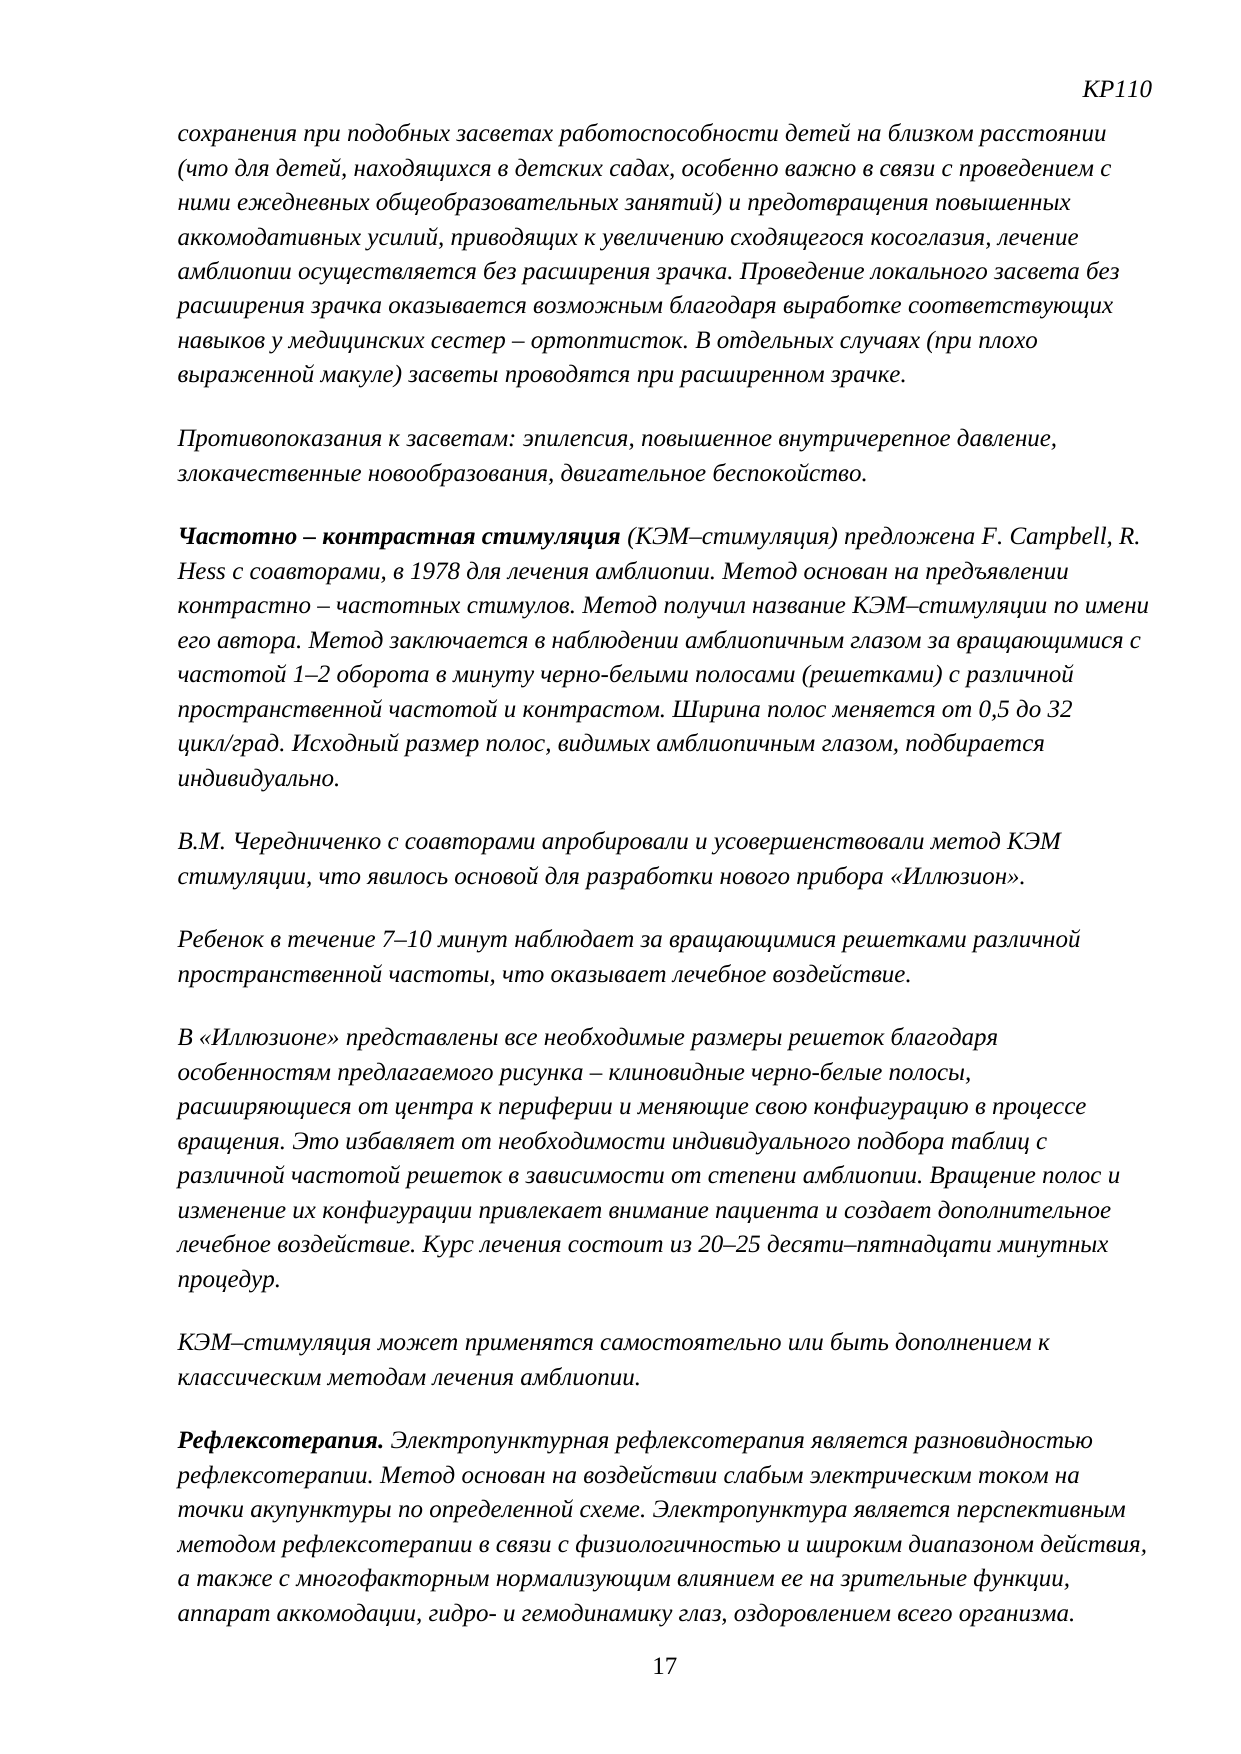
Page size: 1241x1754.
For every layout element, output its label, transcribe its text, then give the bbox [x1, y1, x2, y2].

text Ребенок в течение 7–10 минут наблюдает за вращающимися решетками различной пространственной частоты, что оказывает лечебное воздействие. [177, 924, 1152, 988]
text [177, 118, 1152, 388]
text Частотно – контрастная стимуляция (КЭМ–стимуляция) предложена F. Campbell, R. Hess с соавторами, в 1978 для лечения амблиопии. Метод основан на предъявлении контрастно – частотных стимулов. Метод получил название КЭМ–стимуляции по имени его автора. Метод заключается в наблюдении амблиопичным глазом за вращающимися с частотой 1–2 оборота в минуту черно-белыми полосами (решетками) с различной пространственной частотой и контрастом. Ширина полос меняется от 0,5 до 32 цикл/град. Исходный размер полос, видимых амблиопичным глазом, подбирается индивидуально. [177, 521, 1152, 791]
text В «Иллюзионе» представлены все необходимые размеры решеток благодаря особенностям предлагаемого рисунка – клиновидные черно-белые полосы, расширяющиеся от центра к периферии и меняющие свою конфигурацию в процессе вращения. Это избавляет от необходимости индивидуального подбора таблиц с различной частотой решеток в зависимости от степени амблиопии. Вращение полос и изменение их конфигурации привлекает внимание пациента и создает дополнительное лечебное воздействие. Курс лечения состоит из 20–25 десяти–пятнадцати минутных процедур. [177, 1022, 1152, 1293]
text В.М. Чередниченко с соавторами апробировали и усовершенствовали метод КЭМ стимуляции, что явилось основой для разработки нового прибора «Иллюзион». [177, 826, 1152, 889]
text КЭМ–стимуляция может применятся самостоятельно или быть дополнением к классическим методам лечения амблиопии. [177, 1327, 1152, 1391]
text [177, 1426, 1152, 1627]
text Противопоказания к засветам: эпилепсия, повышенное внутричерепное давление, злокачественные новообразования, двигательное беспокойство. [177, 423, 1152, 486]
